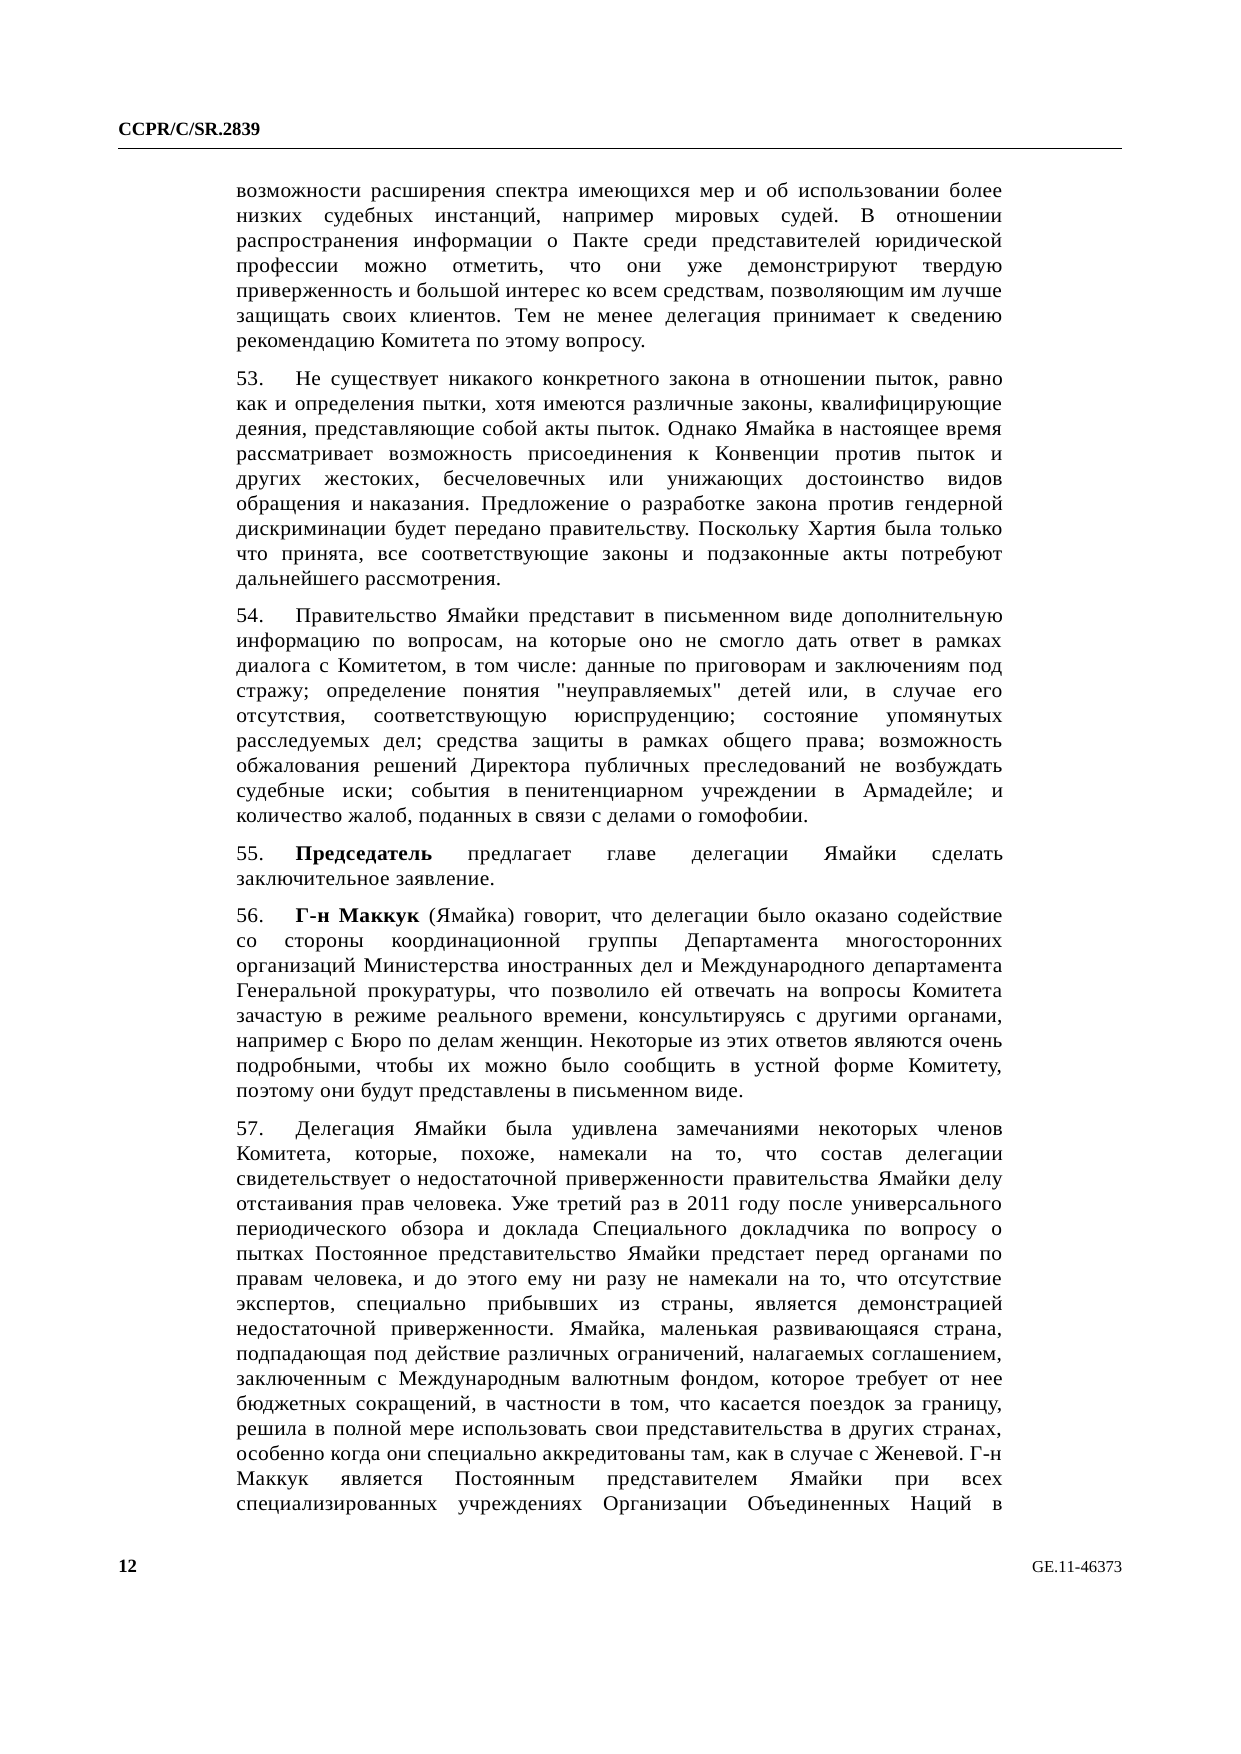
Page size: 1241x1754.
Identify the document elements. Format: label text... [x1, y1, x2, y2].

text 55. Председатель предлагает главе делегации Ямайки сделать заключительное заявление. [236, 840, 1004, 890]
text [236, 177, 1004, 352]
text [236, 1115, 1004, 1515]
text 56. Г-н Маккук (Ямайка) говорит, что делегации было оказано содействие со стороны координационной группы Департамента многосторонних организаций Министерства иностранных дел и Международного департамента Генеральной прокуратуры, что позволило ей отвечать на вопросы Комитета зачастую в режиме реального времени, консультируясь с другими органами, например с Бюро по делам женщин. Некоторые из этих ответов являются очень подробными, чтобы их можно было сообщить в устной форме Комитету, поэтому они будут представлены в письменном виде. [236, 902, 1004, 1102]
text 54. Правительство Ямайки представит в письменном виде дополнительную информацию по вопросам, на которые оно не смогло дать ответ в рамках диалога с Комитетом, в том числе: данные по приговорам и заключениям под стражу; определение понятия "неуправляемых" детей или, в случае его отсутствия, соответствующую юриспруденцию; состояние упомянутых расследуемых дел; средства защиты в рамках общего права; возможность обжалования решений Директора публичных преследований не возбуждать судебные иски; события в пенитенциарном учреждении в Армадейле; и количество жалоб, поданных в связи с делами о гомофобии. [236, 602, 1004, 827]
text 53. Не существует никакого конкретного закона в отношении пыток, равно как и определения пытки, хотя имеются различные законы, квалифицирующие деяния, представляющие собой акты пыток. Однако Ямайка в настоящее время рассматривает возможность присоединения к Конвенции против пыток и других жестоких, бесчеловечных или унижающих достоинство видов обращения и наказания. Предложение о разработке закона против гендерной дискриминации будет передано правительству. Поскольку Хартия была только что принята, все соответствующие законы и подзаконные акты потребуют дальнейшего рассмотрения. [236, 365, 1004, 590]
